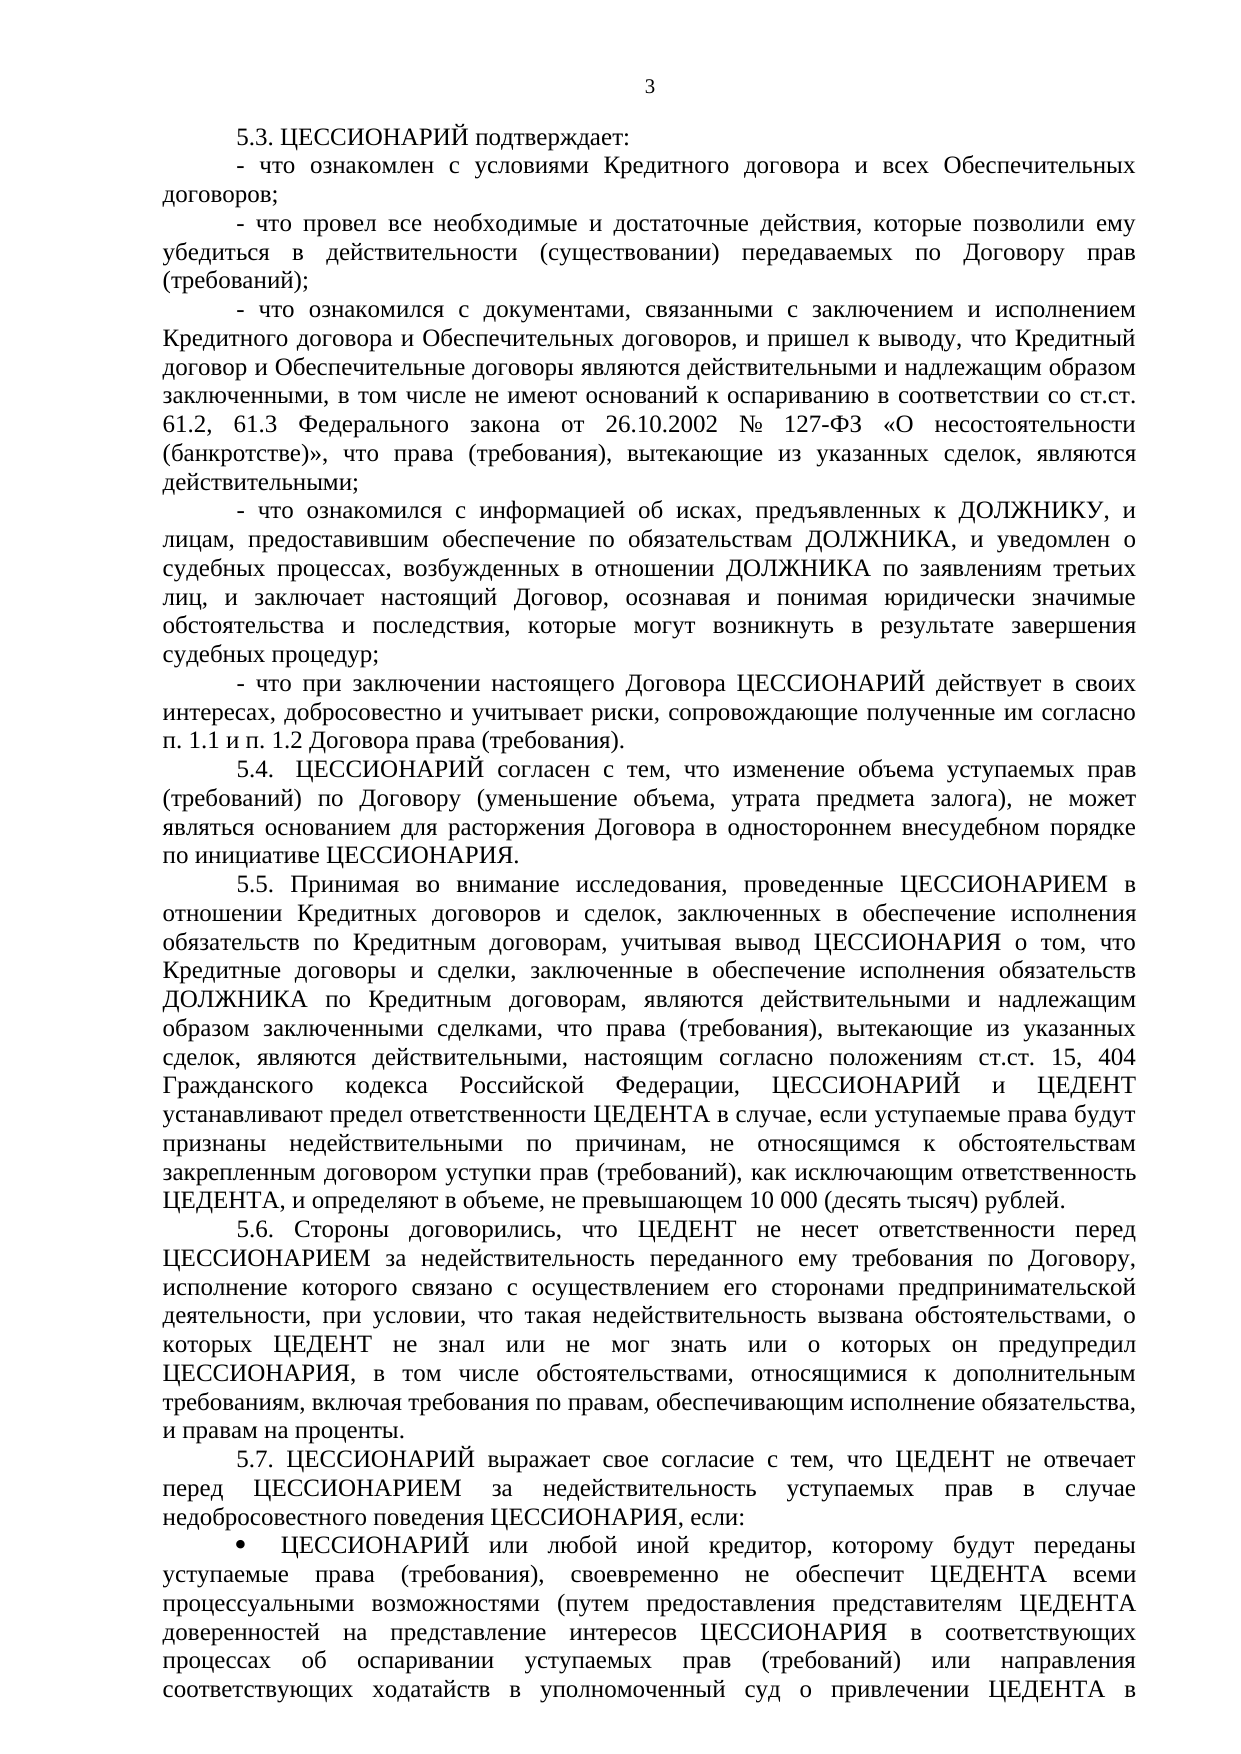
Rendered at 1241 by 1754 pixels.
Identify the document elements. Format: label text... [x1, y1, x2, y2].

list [162, 1531, 1137, 1703]
text - что при заключении настоящего Договора ЦЕССИОНАРИЙ действует в своих интересах, добросовестно и учитывает риски, сопровождающие полученные им согласно п. 1.1 и п. 1.2 Договора права (требования). [162, 668, 1137, 754]
text - что провел все необходимые и достаточные действия, которые позволили ему убедиться в действительности (существовании) передаваемых по Договору прав (требований); [162, 208, 1137, 294]
text - что ознакомлен с условиями Кредитного договора и всех Обеспечительных договоров; [162, 151, 1137, 208]
text 5.4. ЦЕССИОНАРИЙ согласен с тем, что изменение объема уступаемых прав (требований) по Договору (уменьшение объема, утрата предмета залога), не может являться основанием для расторжения Договора в одностороннем внесудебном порядке по инициативе ЦЕССИОНАРИЯ. [162, 754, 1137, 869]
text 5.3. ЦЕССИОНАРИЙ подтверждает: [162, 122, 1137, 151]
text 5.5. Принимая во внимание исследования, проведенные ЦЕССИОНАРИЕМ в отношении Кредитных договоров и сделок, заключенных в обеспечение исполнения обязательств по Кредитным договорам, учитывая вывод ЦЕССИОНАРИЯ о том, что Кредитные договоры и сделки, заключенные в обеспечение исполнения обязательств ДОЛЖНИКА по Кредитным договорам, являются действительными и надлежащим образом заключенными сделками, что права (требования), вытекающие из указанных сделок, являются действительными, настоящим согласно положениям ст.ст. 15, 404 Гражданского кодекса Российской Федерации, ЦЕССИОНАРИЙ и ЦЕДЕНТ устанавливают предел ответственности ЦЕДЕНТА в случае, если уступаемые права будут признаны недействительными по причинам, не относящимся к обстоятельствам закрепленным договором уступки прав (требований), как исключающим ответственность ЦЕДЕНТА, и определяют в объеме, не превышающем 10 000 (десять тысяч) рублей. [162, 869, 1137, 1214]
text - что ознакомился с информацией об исках, предъявленных к ДОЛЖНИКУ, и лицам, предоставившим обеспечение по обязательствам ДОЛЖНИКА, и уведомлен о судебных процессах, возбужденных в отношении ДОЛЖНИКА по заявлениям третьих лиц, и заключает настоящий Договор, осознавая и понимая юридически значимые обстоятельства и последствия, которые могут возникнуть в результате завершения судебных процедур; [162, 496, 1137, 668]
text 5.6. Стороны договорились, что ЦЕДЕНТ не несет ответственности перед ЦЕССИОНАРИЕМ за недействительность переданного ему требования по Договору, исполнение которого связано с осуществлением его сторонами предпринимательской деятельности, при условии, что такая недействительность вызвана обстоятельствами, о которых ЦЕДЕНТ не знал или не мог знать или о которых он предупредил ЦЕССИОНАРИЯ, в том числе обстоятельствами, относящимися к дополнительным требованиям, включая требования по правам, обеспечивающим исполнение обязательства, и правам на проценты. [162, 1214, 1137, 1444]
text - что ознакомился с документами, связанными с заключением и исполнением Кредитного договора и Обеспечительных договоров, и пришел к выводу, что Кредитный договор и Обеспечительные договоры являются действительными и надлежащим образом заключенными, в том числе не имеют оснований к оспариванию в соответствии со ст.ст. 61.2, 61.3 Федерального закона от 26.10.2002 № 127-ФЗ «О несостоятельности (банкротстве)», что права (требования), вытекающие из указанных сделок, являются действительными; [162, 294, 1137, 496]
text 5.7. ЦЕССИОНАРИЙ выражает свое согласие с тем, что ЦЕДЕНТ не отвечает перед ЦЕССИОНАРИЕМ за недействительность уступаемых прав в случае недобросовестного поведения ЦЕССИОНАРИЯ, если: [162, 1444, 1137, 1531]
